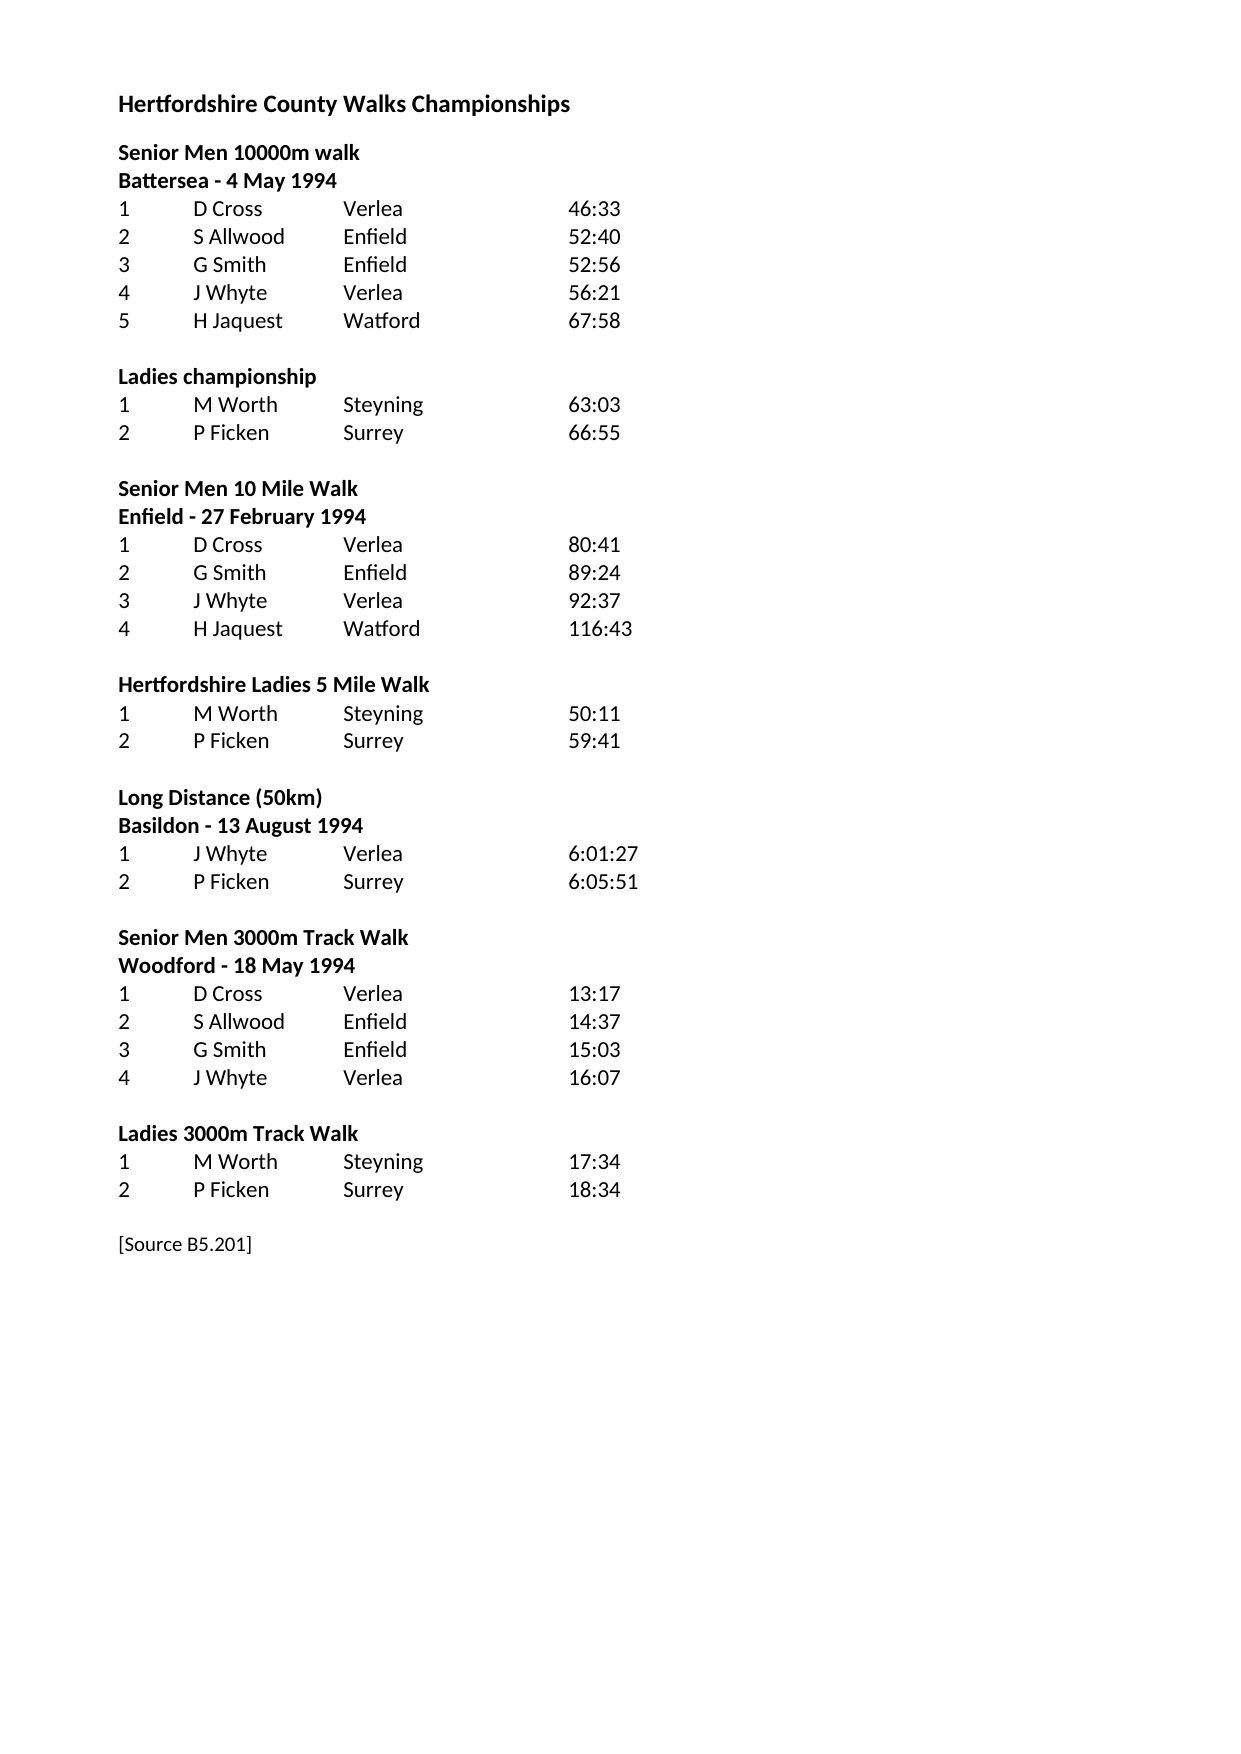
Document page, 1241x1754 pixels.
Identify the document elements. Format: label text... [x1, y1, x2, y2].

text 1 M Worth Steyning 50:11 [118, 699, 1122, 727]
text Hertfordshire Ladies 5 Mile Walk [118, 671, 1122, 699]
text 2 S Allwood Enfield 52:40 [118, 222, 1122, 250]
text 2 P Ficken Surrey 59:41 [118, 727, 1122, 755]
text 1 D Cross Verlea 46:33 [118, 194, 1122, 222]
text Senior Men 10 Mile Walk [118, 474, 1122, 502]
text 1 J Whyte Verlea 6:01:27 [118, 839, 1122, 867]
text 3 G Smith Enfield 15:03 [118, 1035, 1122, 1063]
text Long Distance (50km) [118, 783, 1122, 811]
text 2 P Ficken Surrey 6:05:51 [118, 867, 1122, 895]
text 2 G Smith Enfield 89:24 [118, 558, 1122, 587]
text Hertfordshire County Walks Championships [118, 89, 1122, 119]
text 2 P Ficken Surrey 18:34 [118, 1175, 1122, 1203]
text Enfield - 27 February 1994 [118, 502, 1122, 531]
text Battersea - 4 May 1994 [118, 166, 1122, 194]
text 1 D Cross Verlea 80:41 [118, 531, 1122, 558]
text 2 S Allwood Enfield 14:37 [118, 1007, 1122, 1035]
text 4 J Whyte Verlea 56:21 [118, 278, 1122, 306]
text Ladies 3000m Track Walk [118, 1119, 1122, 1147]
text 1 D Cross Verlea 13:17 [118, 979, 1122, 1007]
text Ladies championship [118, 362, 1122, 390]
text 1 M Worth Steyning 17:34 [118, 1147, 1122, 1175]
text 3 J Whyte Verlea 92:37 [118, 587, 1122, 614]
text 5 H Jaquest Watford 67:58 [118, 306, 1122, 334]
text Senior Men 3000m Track Walk [118, 923, 1122, 951]
text Basildon - 13 August 1994 [118, 811, 1122, 839]
text [Source B5.201] [118, 1231, 1122, 1256]
text 1 M Worth Steyning 63:03 [118, 390, 1122, 418]
text 4 J Whyte Verlea 16:07 [118, 1063, 1122, 1091]
text 4 H Jaquest Watford 116:43 [118, 614, 1122, 643]
text 3 G Smith Enfield 52:56 [118, 250, 1122, 278]
text Woodford - 18 May 1994 [118, 951, 1122, 979]
text Senior Men 10000m walk [118, 138, 1122, 166]
text 2 P Ficken Surrey 66:55 [118, 418, 1122, 446]
